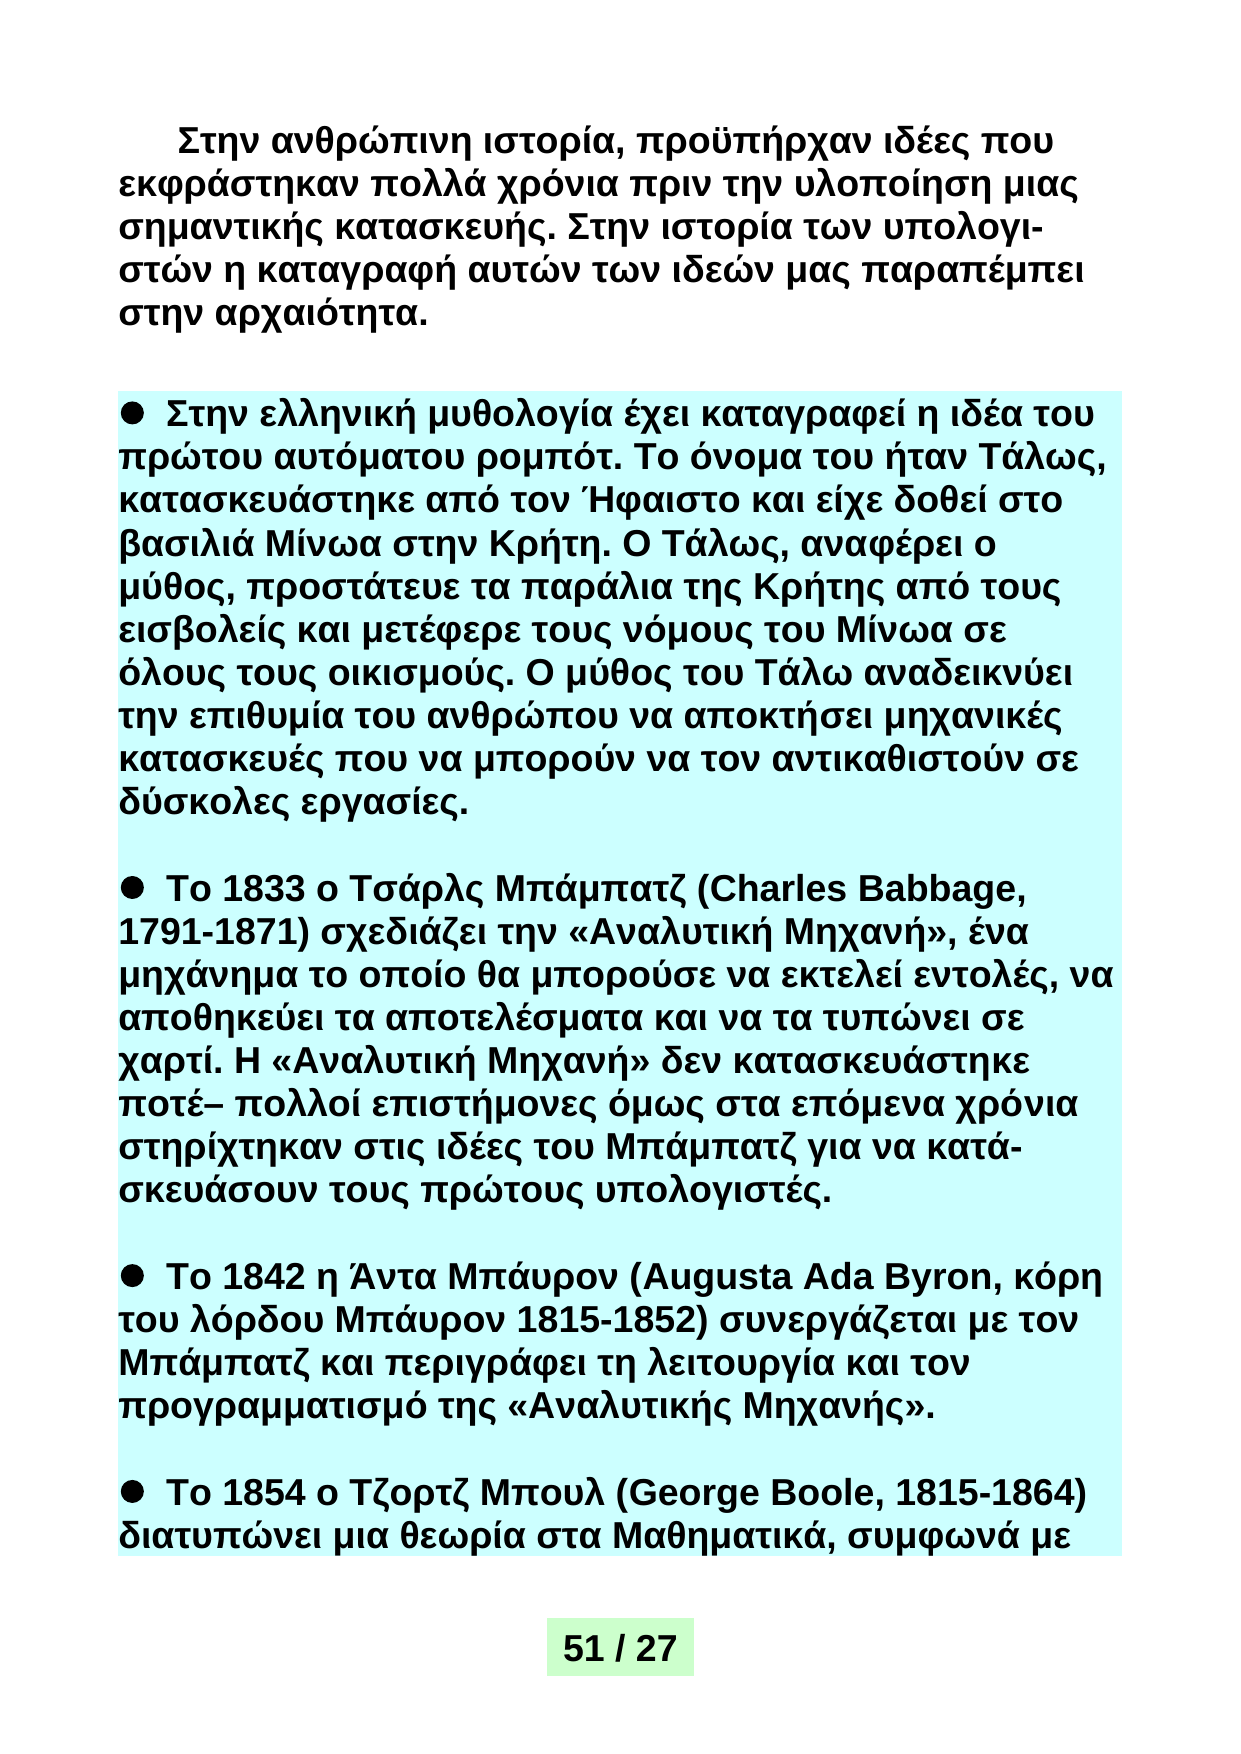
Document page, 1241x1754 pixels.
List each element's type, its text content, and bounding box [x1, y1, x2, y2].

text Στην ελληνική μυθολογία έχει καταγραφεί η ιδέα του πρώτου αυτόματου ρομπότ. Το όνομα του ήταν Τάλως, κατασκευάστηκε από τον Ήφαιστο και είχε δοθεί στο βασιλιά Μίνωα στην Κρήτη. Ο Τάλως, αναφέρει ο μύθος, προστάτευε τα παράλια της Κρήτης από τους εισβολείς και μετέφερε τους νόμους του Μίνωα σε όλους τους οικισμούς. Ο μύθος του Τάλω αναδεικνύει την επιθυμία του ανθρώπου να αποκτήσει μηχανικές κατασκευές που να μπορούν να τον αντικαθιστούν σε δύσκολες εργασίες. [118, 391, 1122, 823]
text Το 1833 ο Τσάρλς Μπάμπατζ (Charles Babbage, 1791-1871) σχεδιάζει την «Αναλυτική Μηχανή», ένα μηχάνημα το οποίο θα μπορούσε να εκτελεί εντολές, να αποθηκεύει τα αποτελέσματα και να τα τυπώνει σε χαρτί. Η «Αναλυτική Μηχανή» δεν κατασκευάστηκε ποτέ– πολλοί επιστήμονες όμως στα επόμενα χρόνια στηρίχτηκαν στις ιδέες του Μπάμπατζ για να κατά- [118, 866, 1122, 1168]
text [118, 1470, 1122, 1556]
text Το 1842 η Άντα Μπάυρον (Augusta Ada Byron, κόρη του λόρδου Μπάυρον 1815-1852) συνεργάζεται με τον Μπάμπατζ και περιγράφει τη λειτουργία και τον προγραμματισμό της «Αναλυτικής Μηχανής». [118, 1254, 1122, 1427]
text Στην ανθρώπινη ιστορία, προϋπήρχαν ιδέες που εκφράστηκαν πολλά χρόνια πριν την υλοποίηση μιας σημαντικής κατασκευής. Στην ιστορία των υπολογι- [118, 118, 1122, 247]
text στών η καταγραφή αυτών των ιδεών μας παραπέμπει στην αρχαιότητα. [118, 247, 1122, 334]
text σκευάσουν τους πρώτους υπολογιστές. [118, 1168, 1122, 1211]
